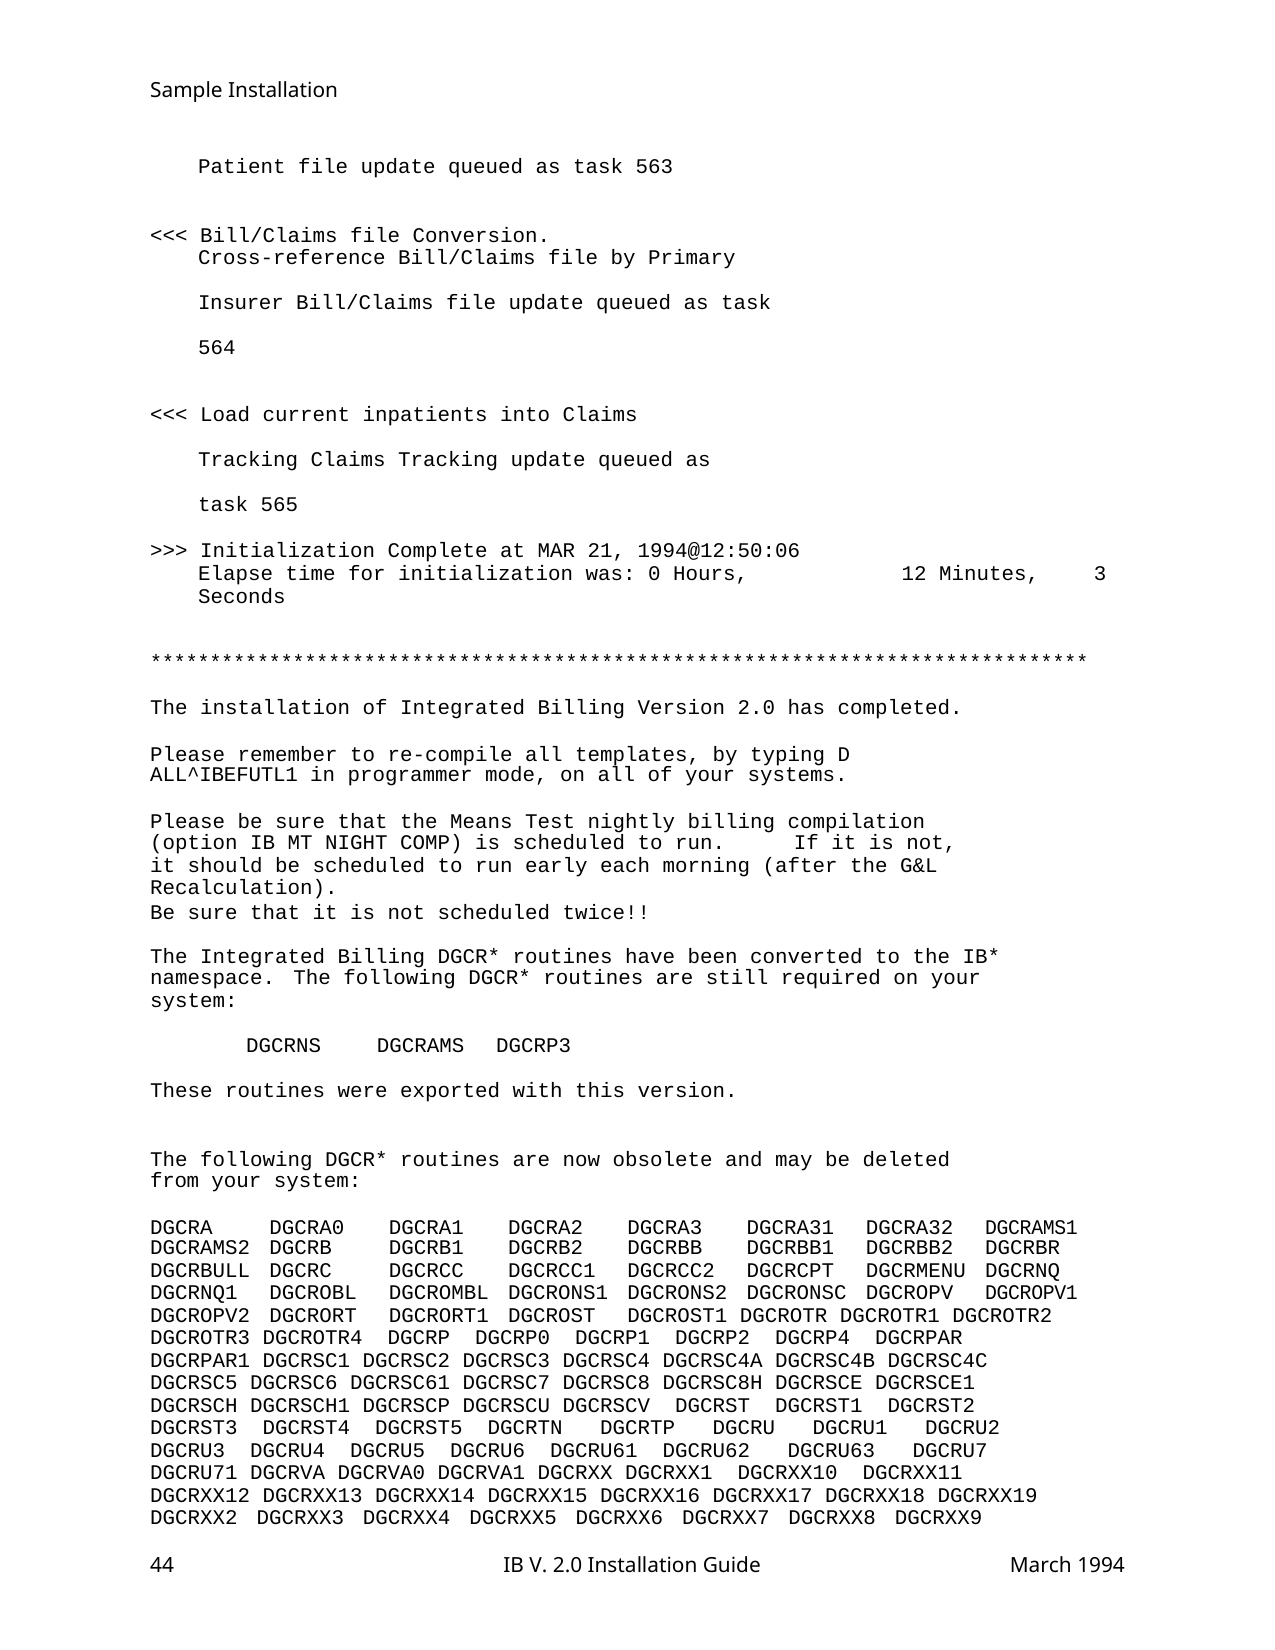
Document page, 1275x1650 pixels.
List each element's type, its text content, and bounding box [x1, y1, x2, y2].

text The following DGCR* routines are now obsolete and may be deleted from your system: [150, 1149, 974, 1193]
text Cross-reference Bill/Claims file by Primary Insurer Bill/Claims file update queued as task 564 [198, 247, 807, 361]
text <<< Load current inpatients into Claims Tracking Claims Tracking update queued as task 565 [150, 404, 723, 518]
text Patient file update queued as task 563 [198, 157, 1135, 180]
text DGCRA DGCRA0 DGCRA1 DGCRA2 DGCRA3 DGCRA31 DGCRA32 DGCRAMS1 DGCRAMS2 DGCRB DGCRB1 DGCRB2 DGCRBB DGCRBB1 DGCRBB2 DGCRBR DGCRBULL DGCRC DGCRCC DGCRCC1 DGCRCC2 DGCRCPT DGCRMENU DGCRNQ DGCRNQ1 DGCROBL DGCROMBL DGCRONS1 DGCRONS2 DGCRONSC DGCROPV DGCROPV1 DGCROPV2 DGCRORT DGCRORT1 DGCROST DGCROST1 DGCROTR DGCROTR1 DGCROTR2 DGCROTR3 DGCROTR4 DGCRP DGCRP0 DGCRP1 DGCRP2 DGCRP4 DGCRPAR DGCRPAR1 DGCRSC1 DGCRSC2 DGCRSC3 DGCRSC4 DGCRSC4A DGCRSC4B DGCRSC4C DGCRSC5 DGCRSC6 DGCRSC61 DGCRSC7 DGCRSC8 DGCRSC8H DGCRSCE DGCRSCE1 DGCRSCH DGCRSCH1 DGCRSCP DGCRSCU DGCRSCV DGCRST DGCRST1 DGCRST2 DGCRST3 DGCRST4 DGCRST5 DGCRTN DGCRTP DGCRU DGCRU1 DGCRU2 DGCRU3 DGCRU4 DGCRU5 DGCRU6 DGCRU61 DGCRU62 DGCRU63 DGCRU7 DGCRU71 DGCRVA DGCRVA0 DGCRVA1 DGCRXX DGCRXX1 DGCRXX10 DGCRXX11 DGCRXX12 DGCRXX13 DGCRXX14 DGCRXX15 DGCRXX16 DGCRXX17 DGCRXX18 DGCRXX19 DGCRXX2 DGCRXX3 DGCRXX4 DGCRXX5 DGCRXX6 DGCRXX7 DGCRXX8 DGCRXX9 [150, 1216, 1081, 1531]
text Please remember to re-compile all templates, by typing D ALL^IBEFUTL1 in programmer mode, on all of your systems. [150, 743, 974, 788]
text >>> Initialization Complete at MAR 21, 1994@12:50:06 [150, 539, 1135, 562]
text <<< Bill/Claims file Conversion. [150, 224, 1135, 247]
text ******************************************************************************* The installation of Integrated Billing Version 2.0 has completed. [150, 652, 1115, 721]
text Be sure that it is not scheduled twice!! [150, 901, 1135, 924]
text The Integrated Billing DGCR* routines have been converted to the IB* namespace. The following DGCR* routines are still required on your system: [150, 946, 1045, 1013]
text Please be sure that the Means Test nightly billing compilation (option IB MT NIGHT COMP) is scheduled to run. If it is not, it should be scheduled to run early each morning (after the G&L Recalculation). [150, 811, 985, 901]
text DGCRNS DGCRAMS DGCRP3 [246, 1035, 1135, 1059]
text Sample Installation [150, 75, 1135, 103]
text Elapse time for initialization was: 0 Hours, 12 Minutes, 3 Seconds [198, 562, 1135, 608]
text These routines were exported with this version. [150, 1080, 1135, 1104]
